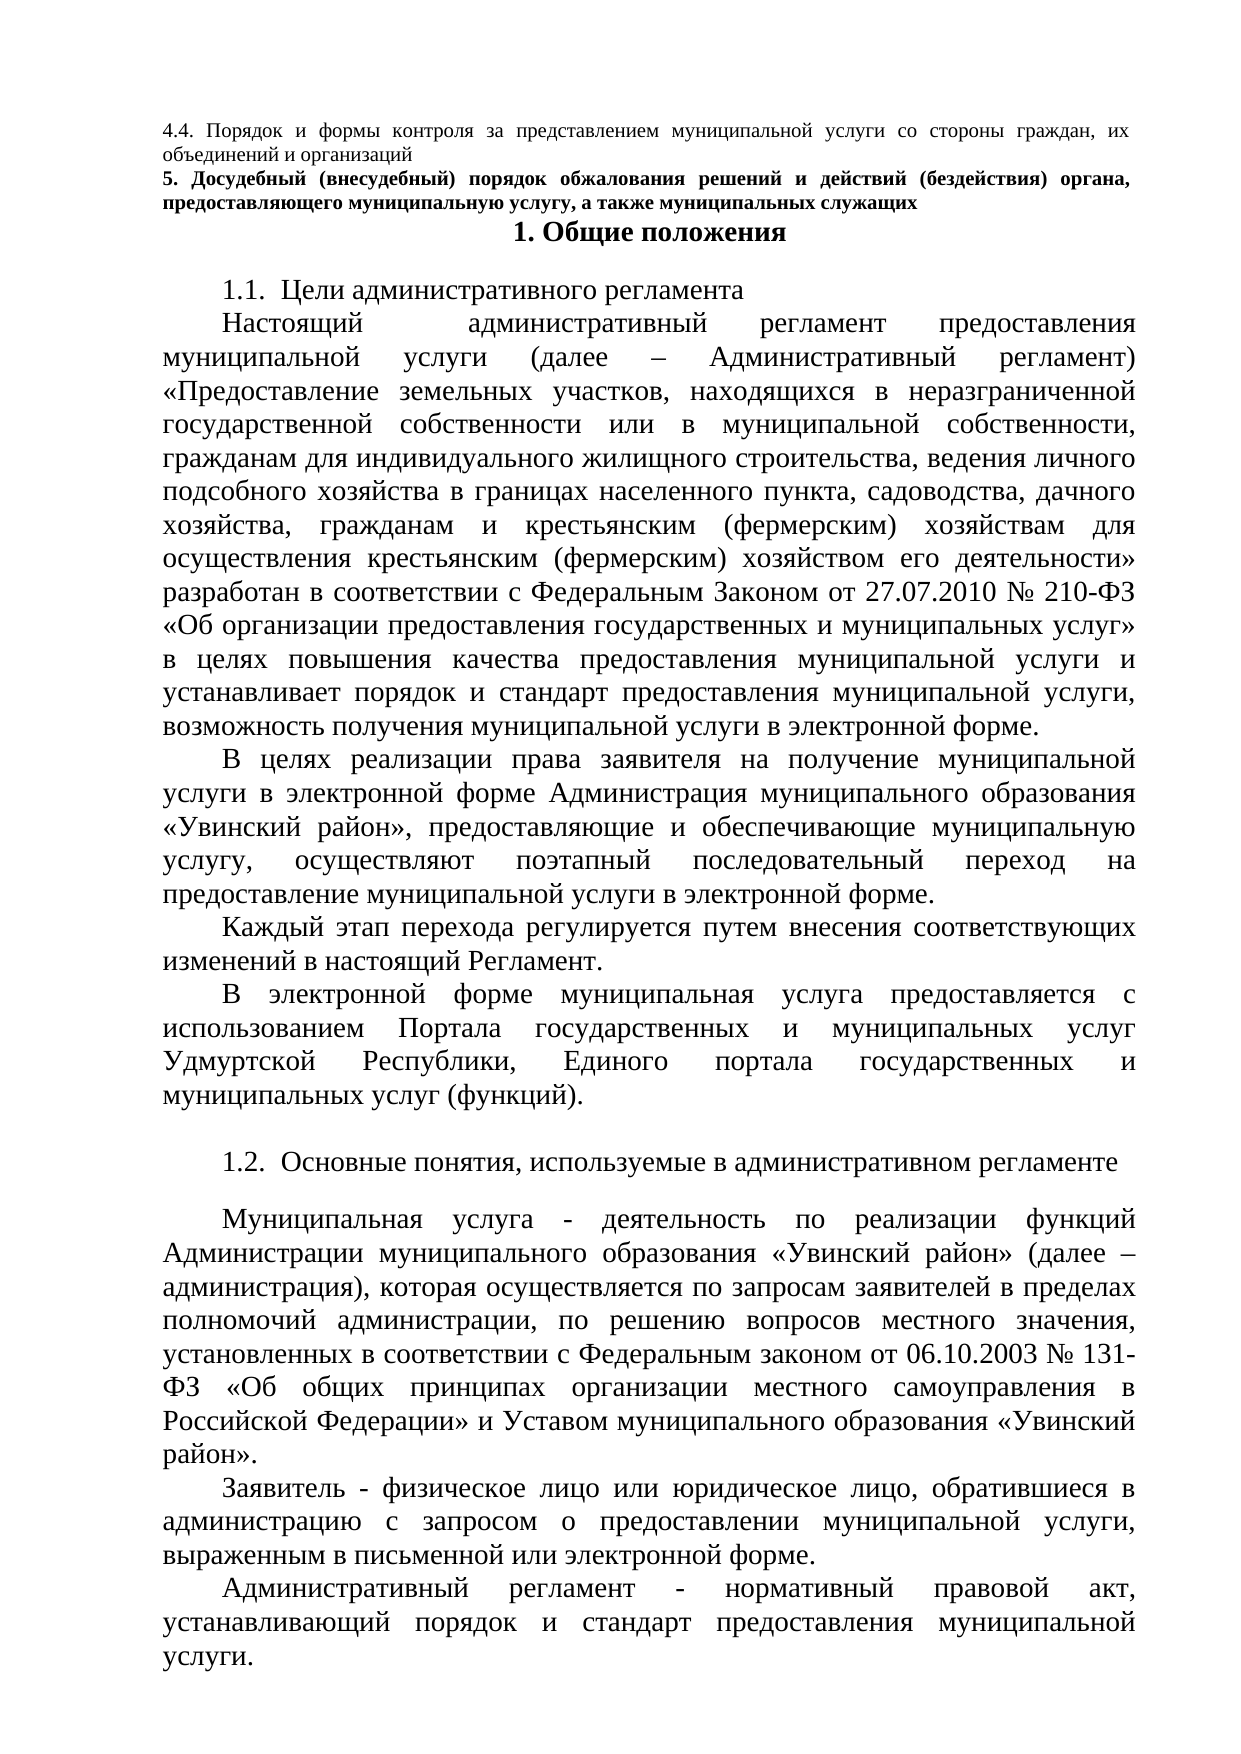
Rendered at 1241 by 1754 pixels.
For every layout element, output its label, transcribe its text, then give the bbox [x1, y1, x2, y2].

text Муниципальная услуга - деятельность по реализации функций Администрации муниципального образования «Увинский район» (далее – администрация), которая осуществляется по запросам заявителей в пределах полномочий администрации, по решению вопросов местного значения, установленных в соответствии с Федеральным законом от 06.10.2003 № 131-ФЗ «Об общих принципах организации местного самоуправления в Российской Федерации» и Уставом муниципального образования «Увинский район». [162, 1202, 1137, 1470]
text Настоящий административный регламент предоставления муниципальной услуги (далее – Административный регламент) «Предоставление земельных участков, находящихся в неразграниченной государственной собственности или в муниципальной собственности, гражданам для индивидуального жилищного строительства, ведения личного подсобного хозяйства в границах населенного пункта, садоводства, дачного хозяйства, гражданам и крестьянским (фермерским) хозяйствам для осуществления крестьянским (фермерским) хозяйством его деятельности» разработан в соответствии с Федеральным Законом от 27.07.2010 № 210-ФЗ «Об организации предоставления государственных и муниципальных услуг» в целях повышения качества предоставления муниципальной услуги и устанавливает порядок и стандарт предоставления муниципальной услуги, возможность получения муниципальной услуги в электронной форме. [162, 306, 1137, 742]
text В целях реализации права заявителя на получение муниципальной услуги в электронной форме Администрация муниципального образования «Увинский район», предоставляющие и обеспечивающие муниципальную услугу, осуществляют поэтапный последовательный переход на предоставление муниципальной услуги в электронной форме. [162, 742, 1137, 909]
text 5. Досудебный (внесудебный) порядок обжалования решений и действий (бездействия) органа, предоставляющего муниципальную услугу, а также муниципальных служащих [162, 166, 1131, 214]
text 4.4. Порядок и формы контроля за представлением муниципальной услуги со стороны граждан, их объединений и организаций [162, 118, 1131, 166]
list Основные понятия, используемые в административном регламенте [162, 1144, 1137, 1178]
text Административный регламент - нормативный правовой акт, устанавливающий порядок и стандарт предоставления муниципальной услуги. [162, 1571, 1137, 1671]
text 1. Общие положения [162, 214, 1137, 248]
list Цели административного регламента [162, 272, 1137, 306]
text Каждый этап перехода регулируется путем внесения соответствующих изменений в настоящий Регламент. [162, 909, 1137, 976]
text В электронной форме муниципальная услуга предоставляется с использованием Портала государственных и муниципальных услуг Удмуртской Республики, Единого портала государственных и муниципальных услуг (функций). [162, 976, 1137, 1111]
text Заявитель - физическое лицо или юридическое лицо, обратившиеся в администрацию с запросом о предоставлении муниципальной услуги, выраженным в письменной или электронной форме. [162, 1470, 1137, 1571]
